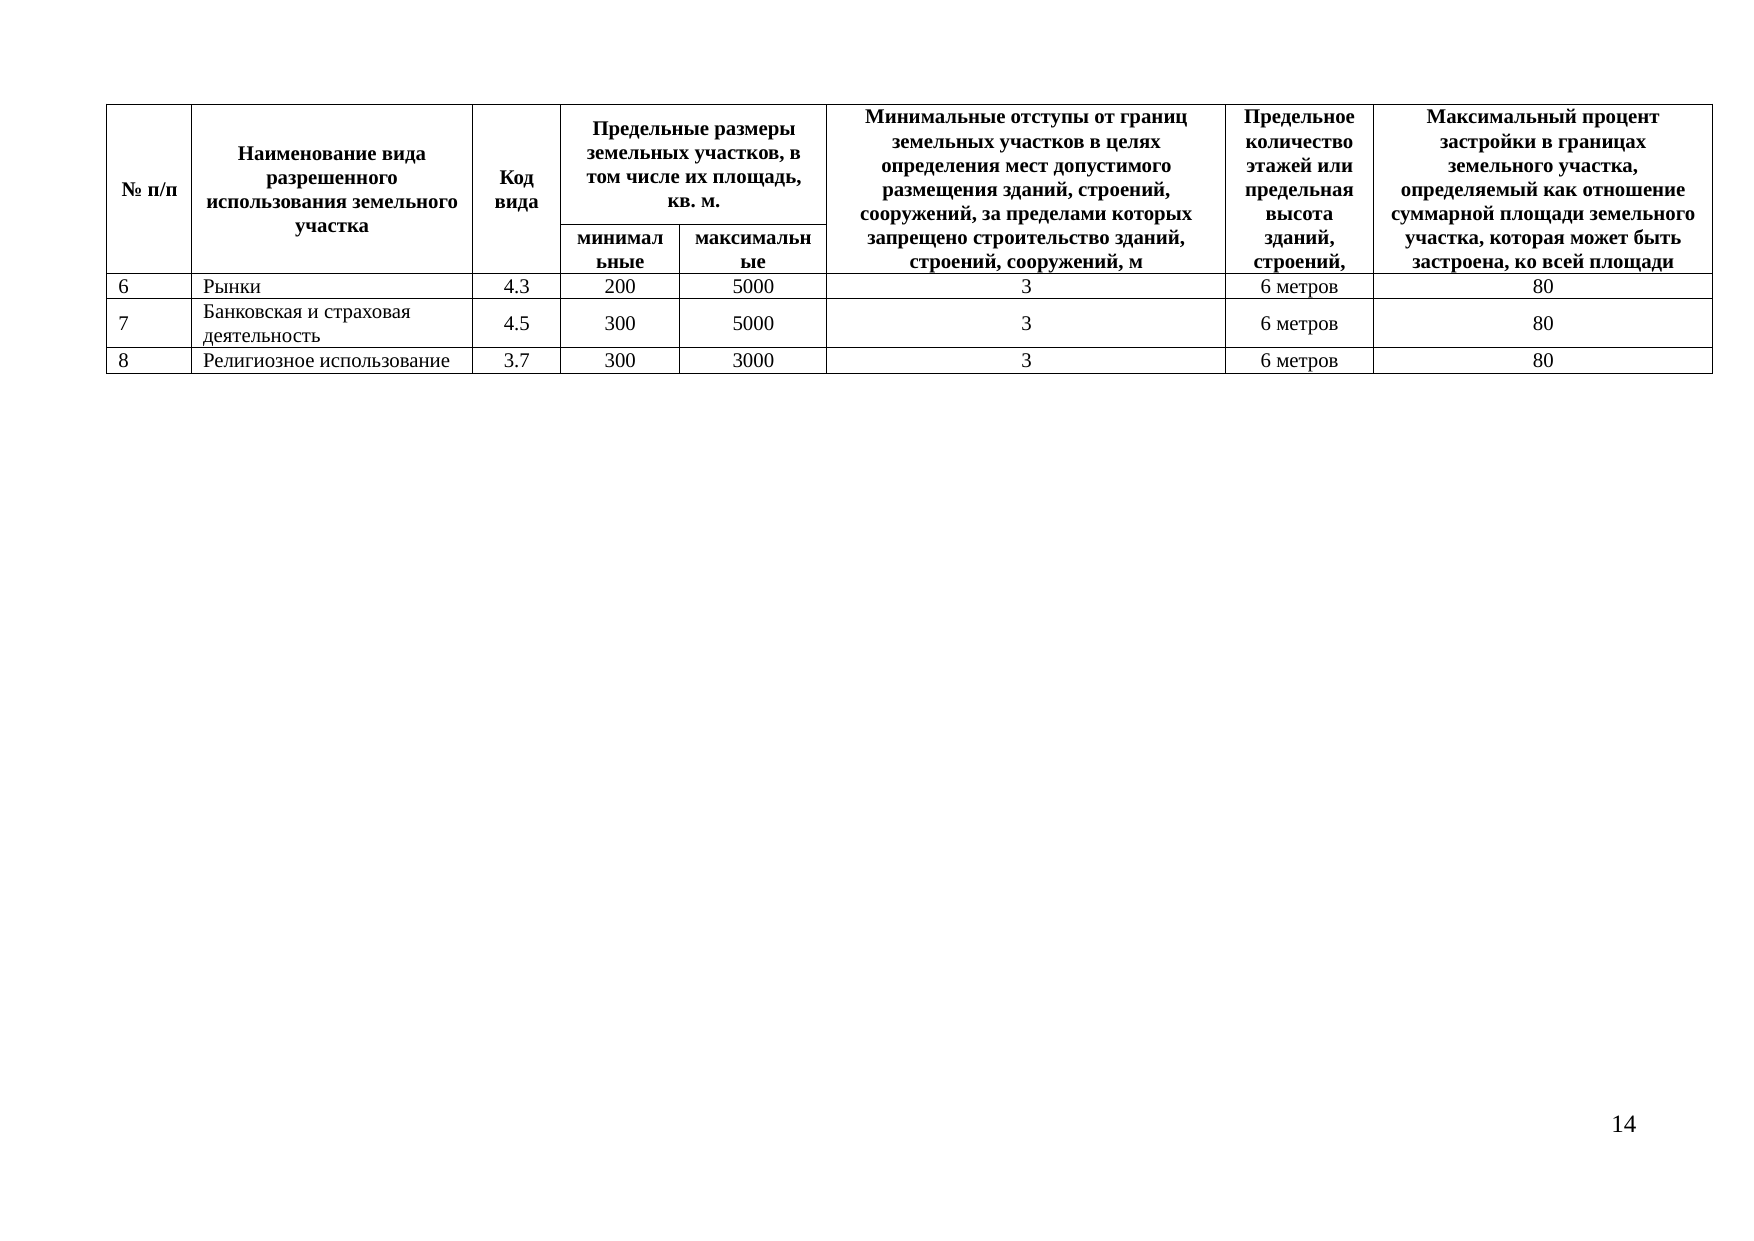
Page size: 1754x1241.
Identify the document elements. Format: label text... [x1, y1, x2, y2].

table_header Минимальные отступы от границ земельных участков в целях определения мест допустимого размещения зданий, строений, сооружений, за пределами которых запрещено строительство зданий, строений, сооружений, м [827, 105, 1225, 273]
table_cell 3 [827, 299, 1225, 347]
table_header № п/п [107, 105, 191, 273]
table_cell 5000 [680, 274, 826, 298]
table_header Код вида [473, 105, 560, 273]
table_cell 4.3 [473, 274, 560, 298]
table_cell 80 [1374, 348, 1712, 372]
table_cell 80 [1374, 299, 1712, 347]
table_cell Рынки [192, 274, 472, 298]
table_cell Банковская и страховая деятельность [192, 299, 472, 347]
table_cell 6 [107, 274, 191, 298]
table_cell Религиозное использование [192, 348, 472, 372]
table_cell 6 метров [1226, 274, 1373, 298]
table_header Наименование вида разрешенного использования земельного участка [192, 105, 472, 273]
table_cell 200 [561, 274, 679, 298]
table_cell 4.5 [473, 299, 560, 347]
table_cell 80 [1374, 274, 1712, 298]
table_cell 7 [107, 299, 191, 347]
table_cell 8 [107, 348, 191, 372]
table_cell 3 [827, 274, 1225, 298]
table_cell 3000 [680, 348, 826, 372]
table_cell 3.7 [473, 348, 560, 372]
table_cell минимальные [561, 225, 679, 273]
table_cell 3 [827, 348, 1225, 372]
table_header Максимальный процент застройки в границах земельного участка, определяемый как отношение суммарной площади земельного участка, которая может быть застроена, ко всей площади земельного участка, % [1374, 105, 1712, 273]
table_cell 6 метров [1226, 299, 1373, 347]
table_cell 300 [561, 348, 679, 372]
table_header Предельные размеры земельных участков, в том числе их площадь, кв. м. [561, 105, 826, 224]
table_cell 5000 [680, 299, 826, 347]
table_header Предельное количество этажей или предельная высота зданий, строений, сооружений [1226, 105, 1373, 273]
table_cell 300 [561, 299, 679, 347]
table_cell 6 метров [1226, 348, 1373, 372]
table_cell максимальные [680, 225, 826, 273]
